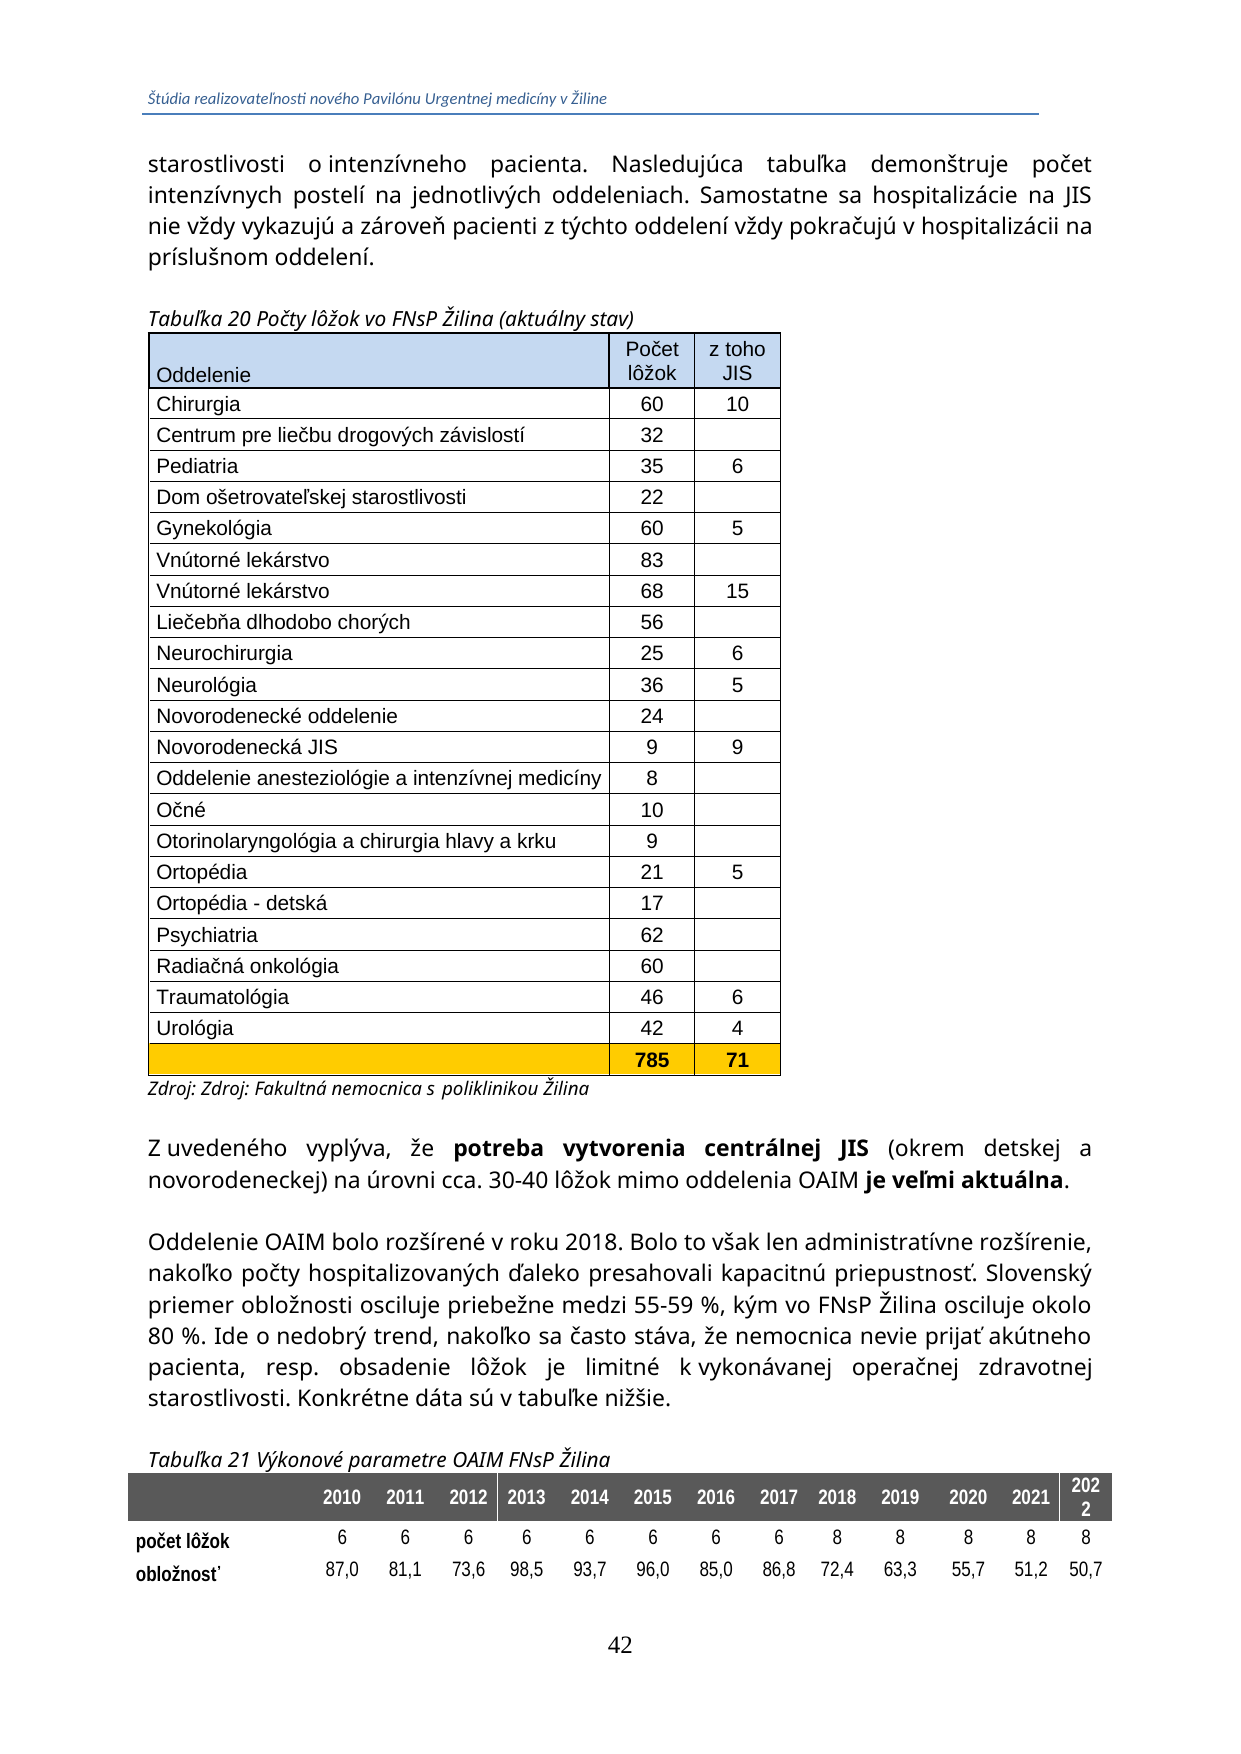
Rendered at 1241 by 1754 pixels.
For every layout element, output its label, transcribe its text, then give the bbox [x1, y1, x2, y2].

table_cell [695, 419, 780, 449]
table_cell 6 [371, 1521, 439, 1553]
table_cell Oddelenie anesteziológie a intenzívnej medicíny [149, 762, 609, 793]
table_cell [149, 1043, 609, 1074]
table_cell [695, 544, 780, 574]
table_cell 83 [610, 544, 694, 574]
table_cell 5 [695, 669, 780, 699]
table_cell Gynekológia [149, 512, 609, 543]
table_header [128, 1473, 313, 1521]
table_header 2022 [1060, 1473, 1112, 1521]
table_cell 6 [695, 982, 780, 1012]
table_header 2016 [682, 1473, 750, 1521]
table_cell Novorodenecké oddelenie [149, 700, 609, 731]
table_cell Neurochirurgia [149, 637, 609, 668]
table_cell 35 [610, 451, 694, 481]
table_cell Liečebňa dlhodobo chorých [149, 606, 609, 637]
table_cell [695, 794, 780, 824]
table_header 2011 [371, 1473, 439, 1521]
table_cell Radiačná onkológia [149, 950, 609, 981]
table_cell 87,0 [313, 1553, 371, 1586]
table_header 2015 [624, 1473, 682, 1521]
table_cell 6 [682, 1521, 750, 1553]
table_header 2020 [934, 1473, 1002, 1521]
table_cell 73,6 [439, 1553, 497, 1586]
table_cell 72,4 [808, 1553, 866, 1586]
table_cell 9 [610, 826, 694, 856]
table_header 2019 [866, 1473, 934, 1521]
table_cell Oddelenie [150, 359, 608, 387]
table_cell 51,2 [1002, 1553, 1059, 1586]
table_cell 36 [610, 669, 694, 699]
table_header 2017 [750, 1473, 808, 1521]
table_cell 60 [610, 951, 694, 981]
table_cell 63,3 [866, 1553, 934, 1586]
table_header 2012 [439, 1473, 497, 1521]
table_cell 10 [610, 794, 694, 824]
table_cell 42 [610, 1013, 694, 1043]
table_cell Pediatria [149, 450, 609, 481]
table_cell 8 [1060, 1521, 1112, 1553]
table_cell obložnosť [128, 1553, 313, 1586]
table_header 2010 [313, 1473, 371, 1521]
table_cell 8 [934, 1521, 1002, 1553]
table_cell 6 [624, 1521, 682, 1553]
table_cell 8 [610, 763, 694, 793]
table_cell počet lôžok [128, 1521, 313, 1553]
table_cell Neurológia [149, 668, 609, 699]
table_cell 4 [695, 1013, 780, 1043]
table_cell 98,5 [498, 1553, 556, 1586]
table_cell 85,0 [682, 1553, 750, 1586]
table_cell 6 [498, 1521, 556, 1553]
table_cell Traumatológia [149, 981, 609, 1012]
table_cell 9 [695, 732, 780, 762]
table_header 2018 [808, 1473, 866, 1521]
table_cell [695, 888, 780, 918]
table_cell 60 [610, 389, 694, 418]
table_cell [695, 919, 780, 949]
table_header [150, 334, 608, 359]
table_header 2013 [498, 1473, 556, 1521]
table_cell 8 [866, 1521, 934, 1553]
table_cell [695, 482, 780, 512]
table_cell Otorinolaryngológia a chirurgia hlavy a krku [149, 825, 609, 856]
table_cell 10 [695, 389, 780, 418]
table_cell 785 [610, 1044, 694, 1074]
text Tabuľka 21 Výkonové parametre OAIM FNsP Žilina [148, 1445, 1093, 1473]
text Tabuľka 20 Počty lôžok vo FNsP Žilina (aktuálny stav) [148, 304, 1093, 332]
table_cell Vnútorné lekárstvo [149, 543, 609, 574]
table_cell 5 [695, 513, 780, 543]
table_cell 22 [610, 482, 694, 512]
table_cell 6 [695, 451, 780, 481]
table_cell Vnútorné lekárstvo [149, 575, 609, 606]
table_cell 62 [610, 919, 694, 949]
text Oddelenie OAIM bolo rozšírené v roku 2018. Bolo to však len administratívne rozšírenie, nakoľko počty hospitalizovaných ďaleko presahovali kapacitnú priepustnosť. Slovenský priemer obložnosti osciluje priebežne medzi 55-59 %, kým vo FNsP Žilina osciluje okolo 80 %. Ide o nedobrý trend, nakoľko sa často stáva, že nemocnica nevie prijať akútneho pacienta, resp. obsadenie lôžok je limitné k vykonávanej operačnej zdravotnej starostlivosti. Konkrétne dáta sú v tabuľke nižšie. [148, 1226, 1093, 1413]
text Zdroj: Zdroj: Fakultná nemocnica s poliklinikou Žilina [148, 1076, 1093, 1101]
table_cell 6 [695, 638, 780, 668]
table_cell Dom ošetrovateľskej starostlivosti [149, 481, 609, 512]
table_cell Psychiatria [149, 918, 609, 949]
table_cell Ortopédia [149, 856, 609, 887]
table_header z toho JIS [695, 334, 780, 387]
table_cell 68 [610, 576, 694, 606]
table_cell 6 [439, 1521, 497, 1553]
table_cell 86,8 [750, 1553, 808, 1586]
table_cell 50,7 [1060, 1553, 1112, 1586]
table_cell [695, 951, 780, 981]
table_cell Centrum pre liečbu drogových závislostí [149, 418, 609, 449]
table_cell 15 [695, 576, 780, 606]
table_cell 6 [556, 1521, 624, 1553]
table_cell [695, 701, 780, 731]
table_cell 8 [808, 1521, 866, 1553]
table_cell 81,1 [371, 1553, 439, 1586]
table_cell 9 [610, 732, 694, 762]
table_cell 55,7 [934, 1553, 1002, 1586]
table_cell Chirurgia [149, 389, 609, 418]
table_header 2014 [556, 1473, 624, 1521]
table_cell 71 [695, 1044, 780, 1074]
table_cell 5 [695, 857, 780, 887]
table_cell 24 [610, 701, 694, 731]
table_cell 8 [1002, 1521, 1059, 1553]
table_cell 56 [610, 607, 694, 637]
table_cell [695, 763, 780, 793]
table_cell 93,7 [556, 1553, 624, 1586]
table_cell [695, 826, 780, 856]
table_cell 17 [610, 888, 694, 918]
table_cell 60 [610, 513, 694, 543]
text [148, 148, 1093, 273]
table_cell 32 [610, 419, 694, 449]
text Z uvedeného vyplýva, že potreba vytvorenia centrálnej JIS (okrem detskej a novorodeneckej) na úrovni cca. 30-40 lôžok mimo oddelenia OAIM je veľmi aktuálna. [148, 1132, 1093, 1195]
table_cell 21 [610, 857, 694, 887]
table_cell 6 [313, 1521, 371, 1553]
table_cell Urológia [149, 1012, 609, 1043]
table_cell Ortopédia - detská [149, 887, 609, 918]
table_cell Očné [149, 793, 609, 824]
table_cell 46 [610, 982, 694, 1012]
table_header 2021 [1002, 1473, 1059, 1521]
table_cell 25 [610, 638, 694, 668]
table_cell 6 [750, 1521, 808, 1553]
table_cell Novorodenecká JIS [149, 731, 609, 762]
table_cell 96,0 [624, 1553, 682, 1586]
table_header Počet lôžok [610, 334, 694, 387]
table_cell [695, 607, 780, 637]
